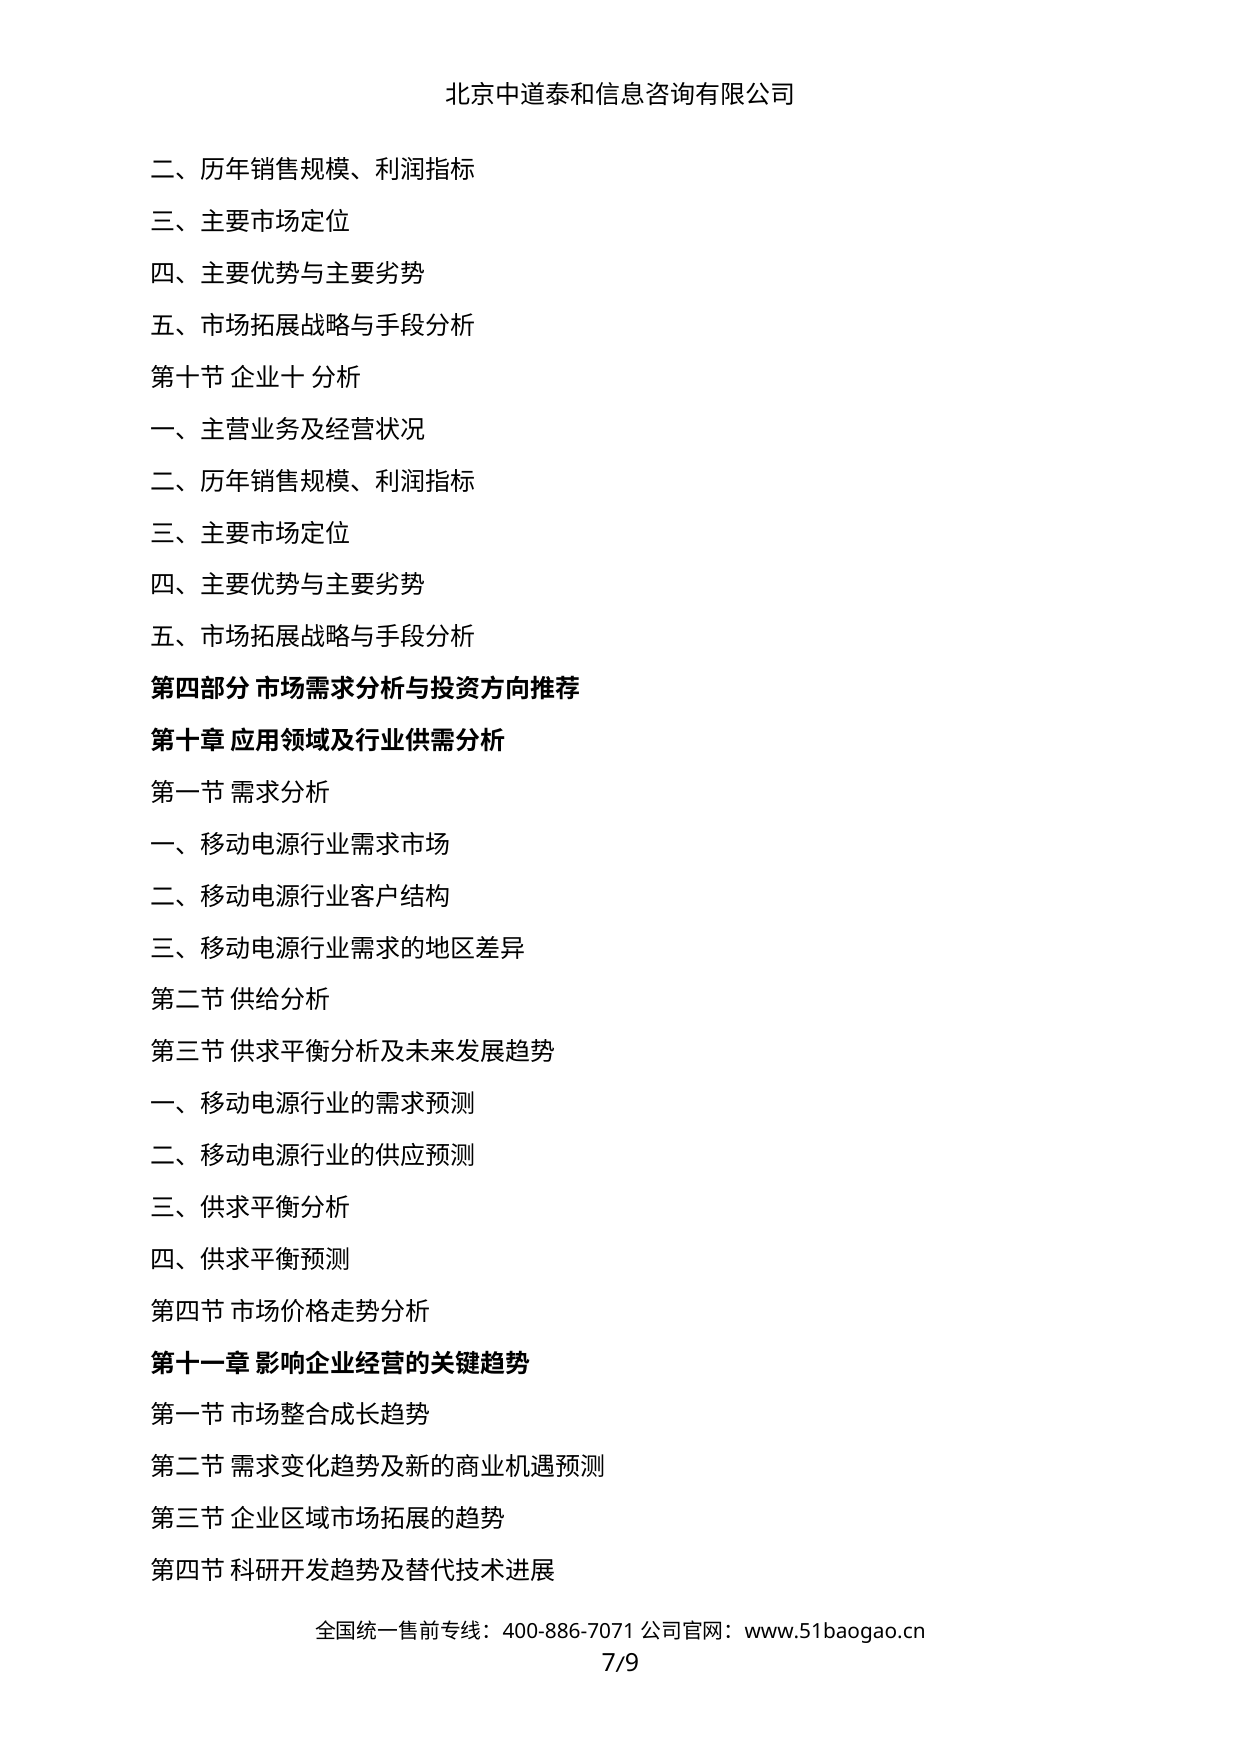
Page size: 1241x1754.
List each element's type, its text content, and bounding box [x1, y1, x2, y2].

text 五、市场拓展战略与手段分析 [150, 306, 1090, 342]
text 第一节 市场整合成长趋势 [150, 1395, 1090, 1431]
text 一、移动电源行业需求市场 [150, 824, 1090, 861]
text 第三节 供求平衡分析及未来发展趋势 [150, 1032, 1090, 1068]
text 四、主要优势与主要劣势 [150, 254, 1090, 290]
text 第二节 需求变化趋势及新的商业机遇预测 [150, 1447, 1090, 1483]
text 第四节 市场价格走势分析 [150, 1291, 1090, 1327]
text 二、移动电源行业客户结构 [150, 876, 1090, 912]
text 三、供求平衡分析 [150, 1187, 1090, 1224]
text 四、主要优势与主要劣势 [150, 565, 1090, 601]
text 第一节 需求分析 [150, 772, 1090, 809]
text 三、主要市场定位 [150, 202, 1090, 238]
text 第十章 应用领域及行业供需分析 [150, 721, 1090, 757]
text 三、移动电源行业需求的地区差异 [150, 928, 1090, 964]
text 第三节 企业区域市场拓展的趋势 [150, 1499, 1090, 1535]
text 一、移动电源行业的需求预测 [150, 1084, 1090, 1120]
text 三、主要市场定位 [150, 513, 1090, 549]
text 第十节 企业十 分析 [150, 357, 1090, 394]
text 二、历年销售规模、利润指标 [150, 461, 1090, 497]
text 第四节 科研开发趋势及替代技术进展 [150, 1551, 1090, 1587]
text 一、主营业务及经营状况 [150, 409, 1090, 446]
text 第十一章 影响企业经营的关键趋势 [150, 1343, 1090, 1379]
text 第二节 供给分析 [150, 980, 1090, 1016]
text 第四部分 市场需求分析与投资方向推荐 [150, 669, 1090, 705]
text 四、供求平衡预测 [150, 1239, 1090, 1276]
text 五、市场拓展战略与手段分析 [150, 617, 1090, 653]
text 二、移动电源行业的供应预测 [150, 1136, 1090, 1172]
text 二、历年销售规模、利润指标 [150, 150, 1090, 186]
